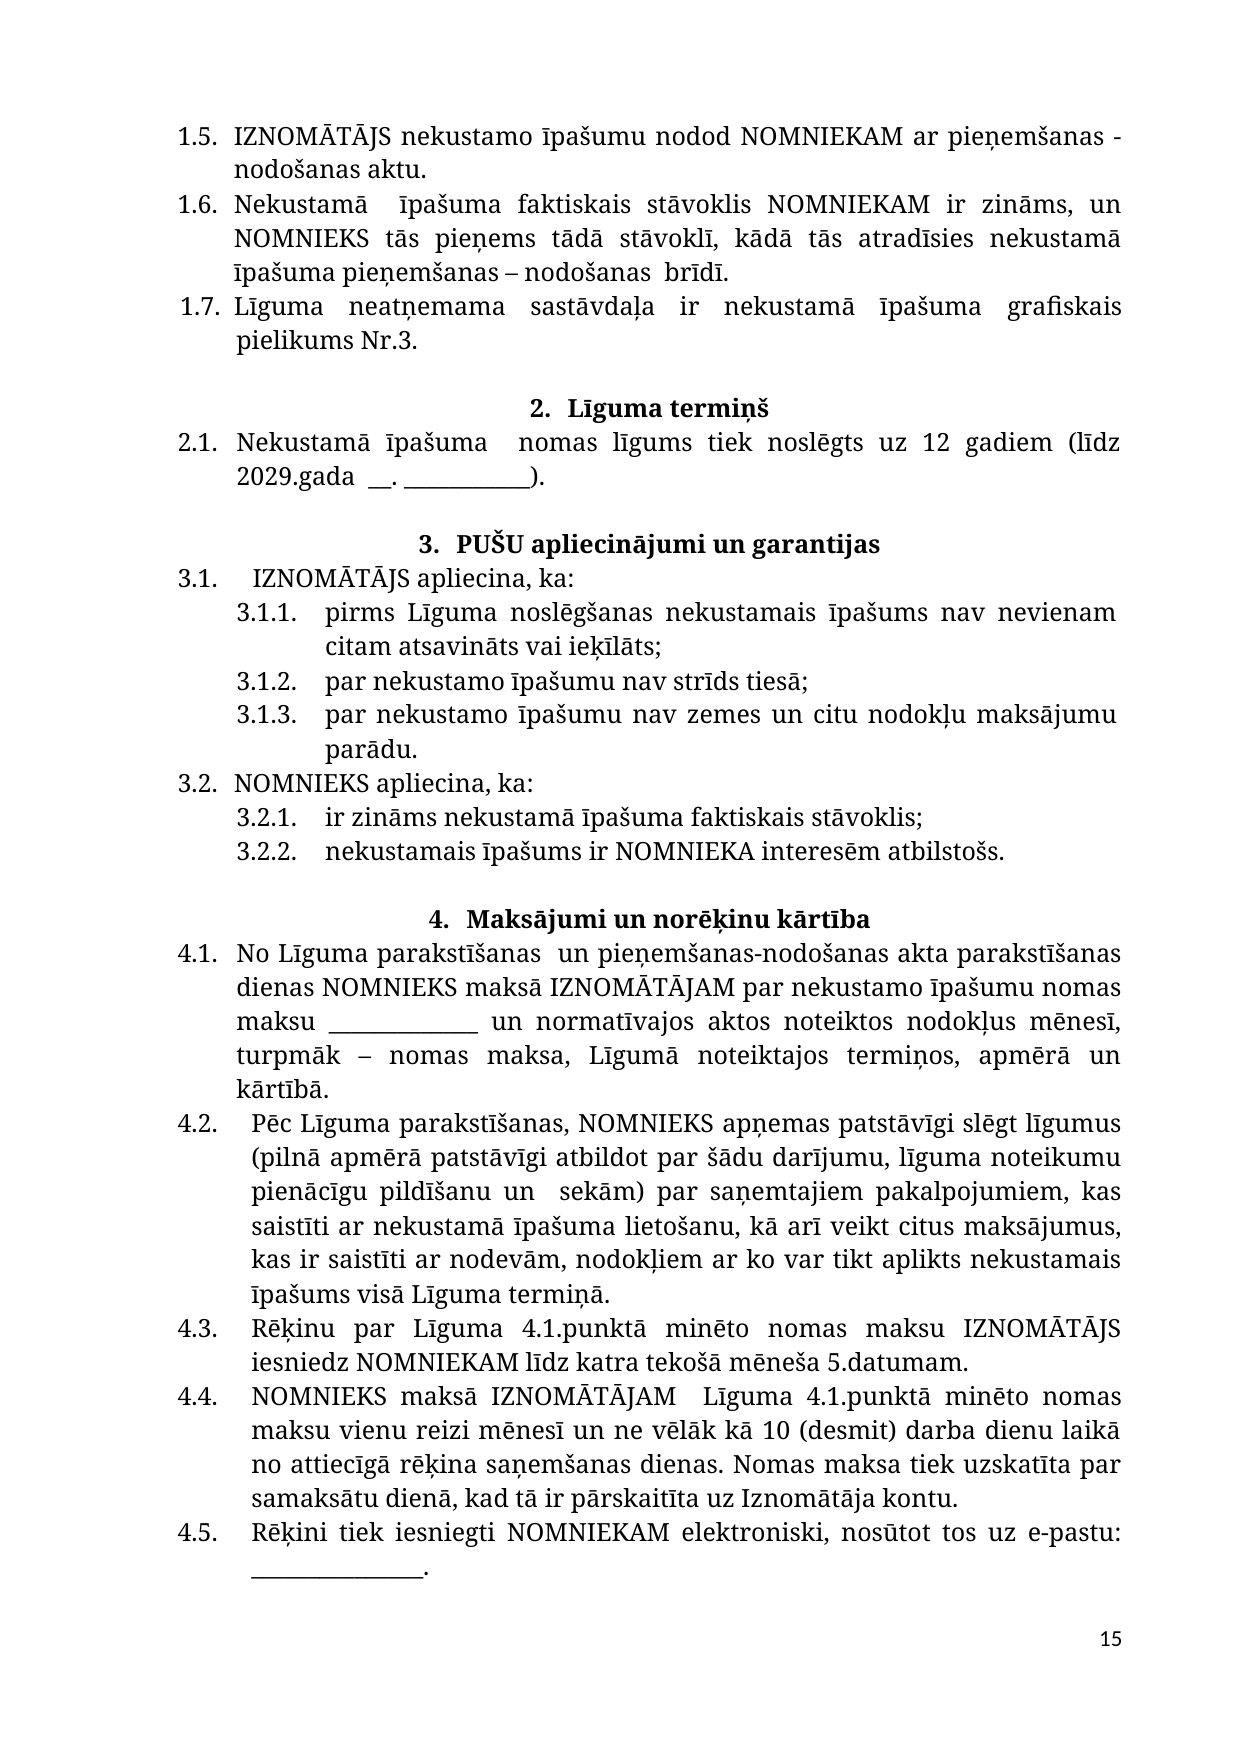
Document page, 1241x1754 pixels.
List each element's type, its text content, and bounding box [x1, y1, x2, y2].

list pirms Līguma noslēgšanas nekustamais īpašums nav nevienam citam atsavināts vai ieķīlāts; [236, 595, 1117, 663]
list Rēķini tiek iesniegti NOMNIEKAM elektroniski, nosūtot tos uz e-pastu: _______________. [177, 1515, 1122, 1583]
list par nekustamo īpašumu nav zemes un citu nodokļu maksājumu parādu. [236, 697, 1117, 765]
list NOMNIEKS apliecina, ka: [177, 765, 1117, 799]
list par nekustamo īpašumu nav strīds tiesā; [236, 663, 1117, 697]
list No Līguma parakstīšanas un pieņemšanas-nodošanas akta parakstīšanas dienas NOMNIEKS maksā IZNOMĀTĀJAM par nekustamo īpašumu nomas maksu _____________ un normatīvajos aktos noteiktos nodokļus mēnesī, turpmāk – nomas maksa, Līgumā noteiktajos termiņos, apmērā un kārtībā. [177, 936, 1122, 1106]
list NOMNIEKS maksā IZNOMĀTĀJAM Līguma 4.1.punktā minēto nomas maksu vienu reizi mēnesī un ne vēlāk kā 10 (desmit) darba dienu laikā no attiecīgā rēķina saņemšanas dienas. Nomas maksa tiek uzskatīta par samaksātu dienā, kad tā ir pārskaitīta uz Iznomātāja kontu. [177, 1378, 1122, 1515]
list Līguma termiņš [177, 391, 1122, 425]
list IZNOMĀTĀJS nekustamo īpašumu nodod NOMNIEKAM ar pieņemšanas - nodošanas aktu. [177, 118, 1122, 186]
list Rēķinu par Līguma 4.1.punktā minēto nomas maksu IZNOMĀTĀJS iesniedz NOMNIEKAM līdz katra tekošā mēneša 5.datumam. [177, 1310, 1122, 1378]
list Nekustamā īpašuma faktiskais stāvoklis NOMNIEKAM ir zināms, un NOMNIEKS tās pieņems tādā stāvoklī, kādā tās atradīsies nekustamā īpašuma pieņemšanas – nodošanas brīdī. [177, 186, 1122, 288]
list nekustamais īpašums ir NOMNIEKA interesēm atbilstošs. [236, 833, 1117, 867]
list Līguma neatņemama sastāvdaļa ir nekustamā īpašuma grafiskais pielikums Nr.3. [180, 288, 1122, 357]
list Pēc Līguma parakstīšanas, NOMNIEKS apņemas patstāvīgi slēgt līgumus (pilnā apmērā patstāvīgi atbildot par šādu darījumu, līguma noteikumu pienācīgu pildīšanu un sekām) par saņemtajiem pakalpojumiem, kas saistīti ar nekustamā īpašuma lietošanu, kā arī veikt citus maksājumus, kas ir saistīti ar nodevām, nodokļiem ar ko var tikt aplikts nekustamais īpašums visā Līguma termiņā. [177, 1106, 1122, 1310]
list ir zināms nekustamā īpašuma faktiskais stāvoklis; [236, 799, 1117, 833]
list Nekustamā īpašuma nomas līgums tiek noslēgts uz 12 gadiem (līdz 2029.gada __. ___________). [177, 425, 1122, 493]
list Maksājumi un norēķinu kārtība [177, 902, 1122, 936]
list PUŠU apliecinājumi un garantijas [177, 527, 1122, 561]
list IZNOMĀTĀJS apliecina, ka: [177, 561, 1117, 595]
